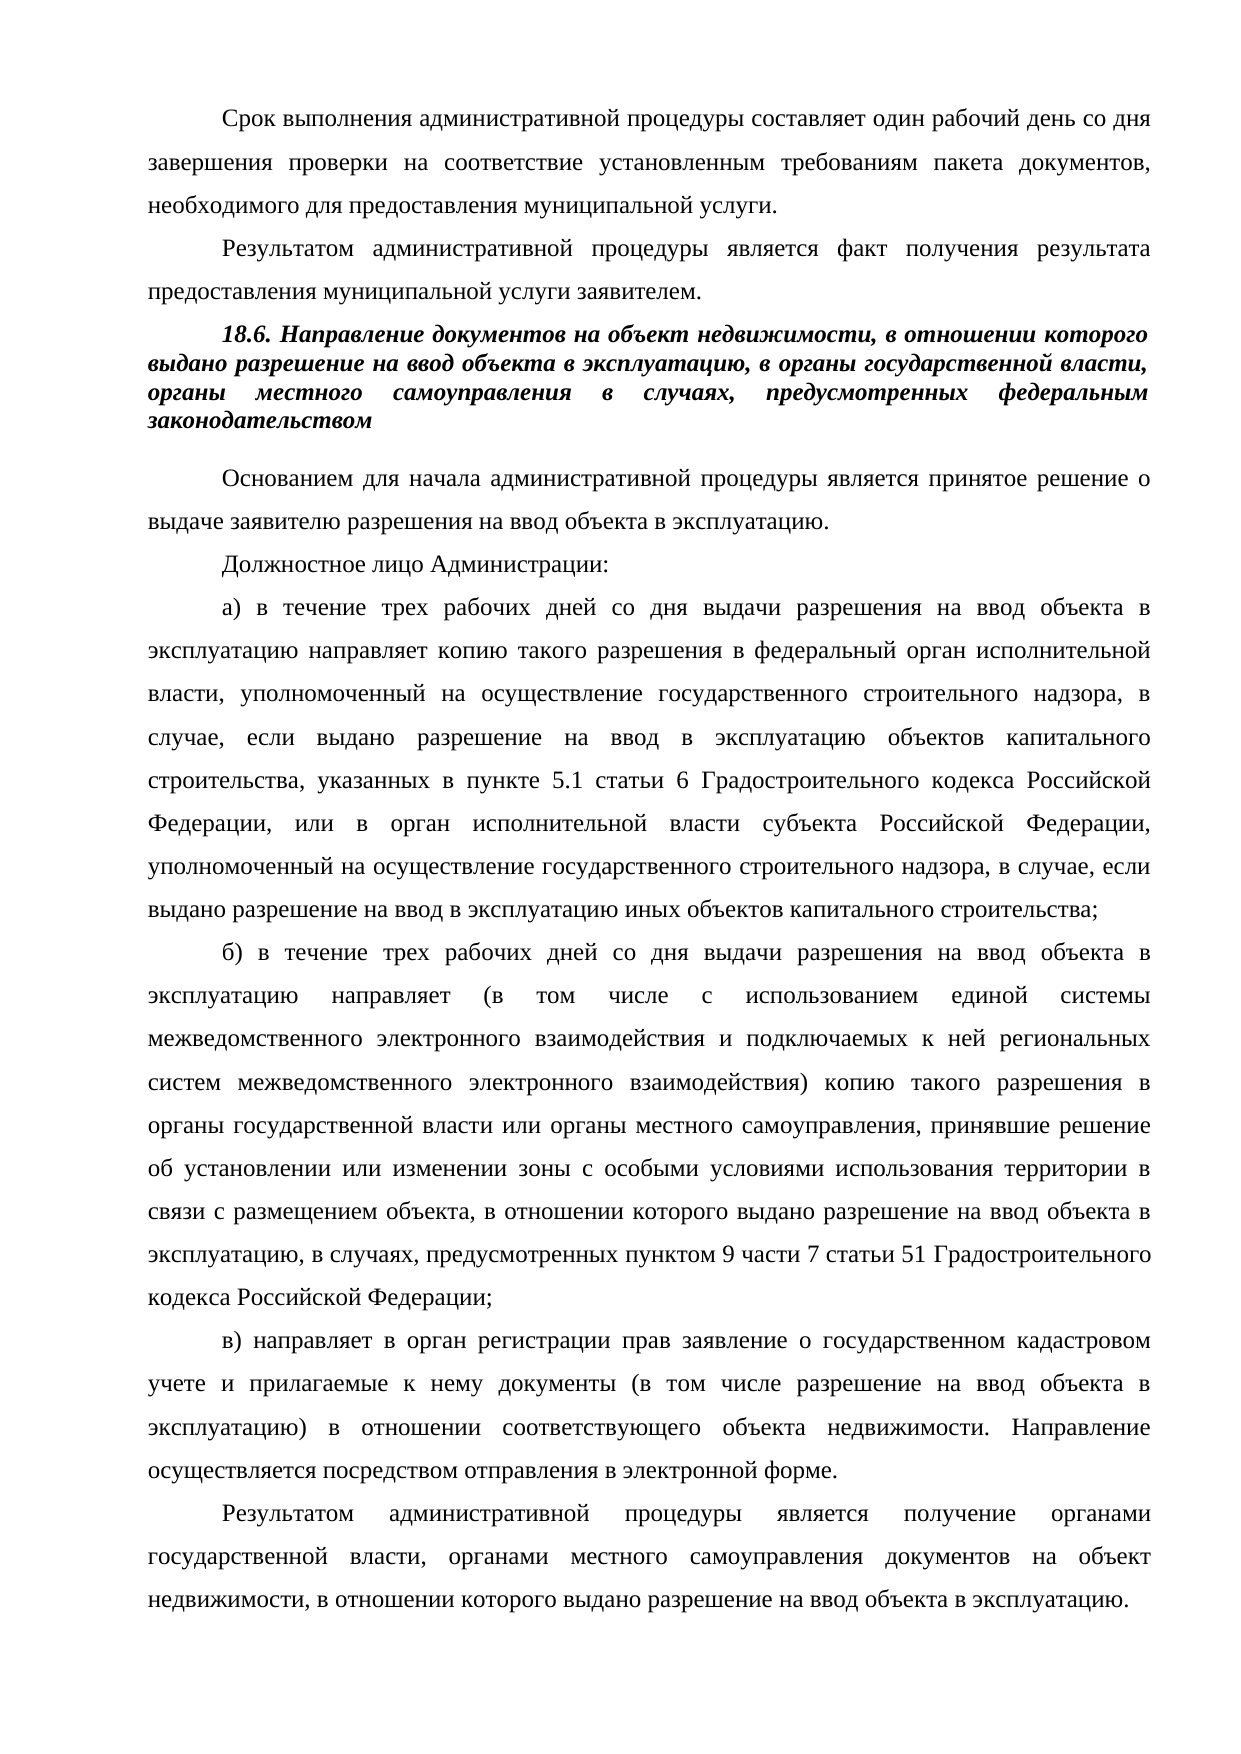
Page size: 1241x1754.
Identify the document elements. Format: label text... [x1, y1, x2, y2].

text Результатом административной процедуры является получение органами государственной власти, органами местного самоуправления документов на объект недвижимости, в отношении которого выдано разрешение на ввод объекта в эксплуатацию. [148, 1498, 1152, 1613]
text Срок выполнения административной процедуры составляет один рабочий день со дня завершения проверки на соответствие установленным требованиям пакета документов, необходимого для предоставления муниципальной услуги. [148, 103, 1152, 218]
text Основанием для начала административной процедуры является принятое решение о выдаче заявителю разрешения на ввод объекта в эксплуатацию. [148, 463, 1152, 535]
text Должностное лицо Администрации: [148, 549, 1152, 578]
text б) в течение трех рабочих дней со дня выдачи разрешения на ввод объекта в эксплуатацию направляет (в том числе с использованием единой системы межведомственного электронного взаимодействия и подключаемых к ней региональных систем межведомственного электронного взаимодействия) копию такого разрешения в органы государственной власти или органы местного самоуправления, принявшие решение об установлении или изменении зоны с особыми условиями использования территории в связи с размещением объекта, в отношении которого выдано разрешение на ввод объекта в эксплуатацию, в случаях, предусмотренных пунктом 9 части 7 статьи 51 Градостроительного кодекса Российской Федерации; [148, 937, 1152, 1311]
text в) направляет в орган регистрации прав заявление о государственном кадастровом учете и прилагаемые к нему документы (в том числе разрешение на ввод объекта в эксплуатацию) в отношении соответствующего объекта недвижимости. Направление осуществляется посредством отправления в электронной форме. [148, 1325, 1152, 1483]
text а) в течение трех рабочих дней со дня выдачи разрешения на ввод объекта в эксплуатацию направляет копию такого разрешения в федеральный орган исполнительной власти, уполномоченный на осуществление государственного строительного надзора, в случае, если выдано разрешение на ввод в эксплуатацию объектов капитального строительства, указанных в пункте 5.1 статьи 6 Градостроительного кодекса Российской Федерации, или в орган исполнительной власти субъекта Российской Федерации, уполномоченный на осуществление государственного строительного надзора, в случае, если выдано разрешение на ввод в эксплуатацию иных объектов капитального строительства; [148, 592, 1152, 923]
text Результатом административной процедуры является факт получения результата предоставления муниципальной услуги заявителем. [148, 233, 1152, 305]
text 18.6. Направление документов на объект недвижимости, в отношении которого выдано разрешение на ввод объекта в эксплуатацию, в органы государственной власти, органы местного самоуправления в случаях, предусмотренных федеральным законодательством [148, 319, 1152, 434]
